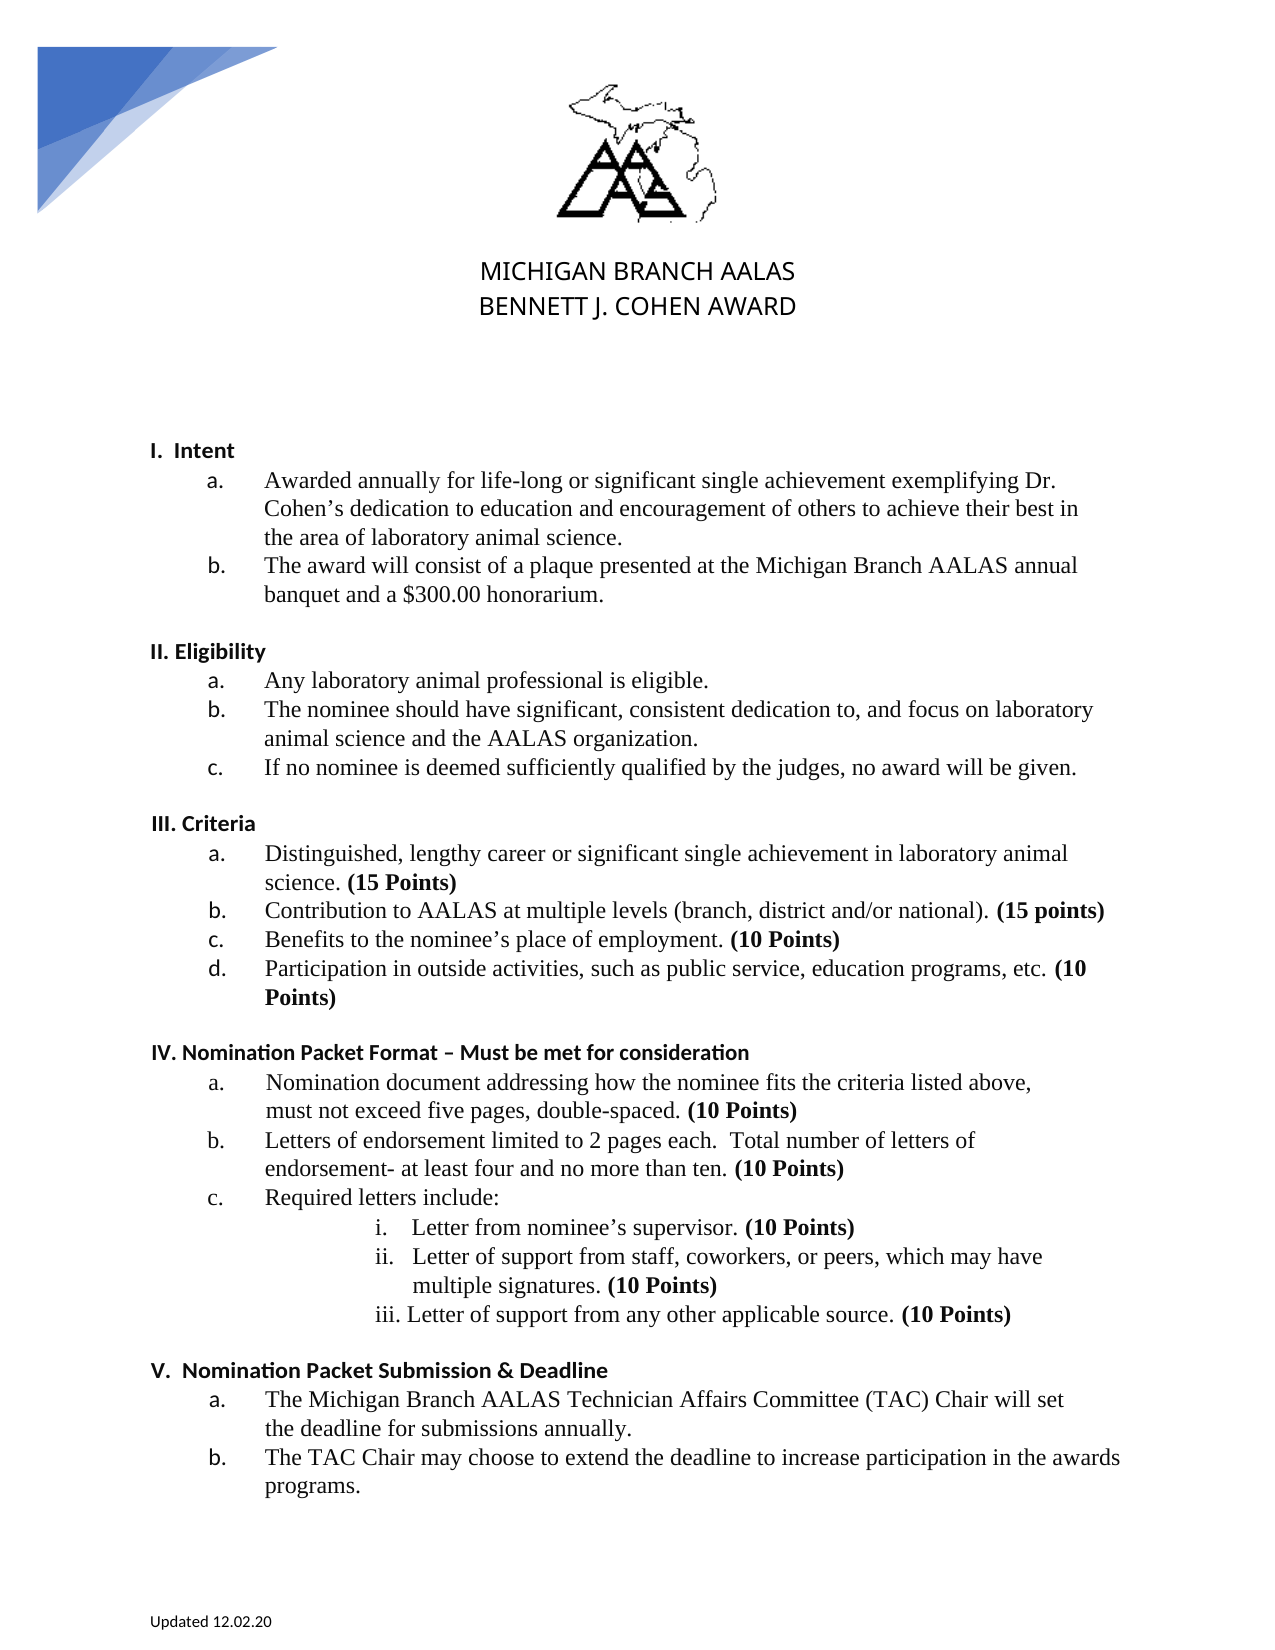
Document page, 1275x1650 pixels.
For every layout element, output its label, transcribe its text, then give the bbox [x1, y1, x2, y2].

text ii. Letter of support from staff, coworkers, or peers, which may have multiple signatures. (10 Points) [375, 1242, 1106, 1299]
list The nominee should have significant, consistent dedication to, and focus on laboratory animal science and the AALAS organization. [207, 694, 1123, 752]
list Distinguished, lengthy career or significant single achievement in laboratory animal science. (15 Points) [208, 838, 1125, 896]
list The award will consist of a plaque presented at the Michigan Branch AALAS annual banquet and a $300.00 honorarium. [207, 551, 1122, 608]
list Contribution to AALAS at multiple levels (branch, district and/or national). (15 points) [208, 896, 1125, 925]
text III. Criteria [151, 808, 1125, 838]
picture [37, 46, 279, 215]
list Awarded annually for life-long or significant single achievement exemplifying Dr. Cohen’s dedication to education and encouragement of others to achieve their best in the area of laboratory animal science. [206, 465, 1106, 551]
list Nomination document addressing how the nominee fits the criteria listed above, must not exceed five pages, double-spaced. (10 Points) [208, 1067, 1070, 1124]
list The TAC Chair may choose to extend the deadline to increase participation in the awards programs. [208, 1442, 1122, 1500]
list Letters of endorsement limited to 2 pages each. Total number of letters of endorsement- at least four and no more than ten. (10 Points) [207, 1125, 1106, 1182]
list Any laboratory animal professional is eligible. [207, 665, 1123, 694]
text II. Eligibility [150, 636, 1123, 665]
text iii. Letter of support from any other applicable source. (10 Points) [375, 1300, 1106, 1328]
text IV. Nomination Packet Format – Must be met for consideration [151, 1038, 1122, 1067]
list Participation in outside activities, such as public service, education programs, etc. (10 Points) [208, 954, 1125, 1012]
text i. Letter from nominee’s supervisor. (10 Points) [375, 1212, 1106, 1241]
list The Michigan Branch AALAS Technician Affairs Committee (TAC) Chair will set the deadline for submissions annually. [208, 1385, 1098, 1442]
list Required letters include: [207, 1183, 1106, 1212]
list Benefits to the nominee’s place of employment. (10 Points) [208, 925, 1125, 954]
text I. Intent [150, 434, 1122, 464]
text V. Nomination Packet Submission & Deadline [150, 1354, 1122, 1384]
list If no nominee is deemed sufficiently qualified by the judges, no award will be given. [207, 752, 1123, 781]
